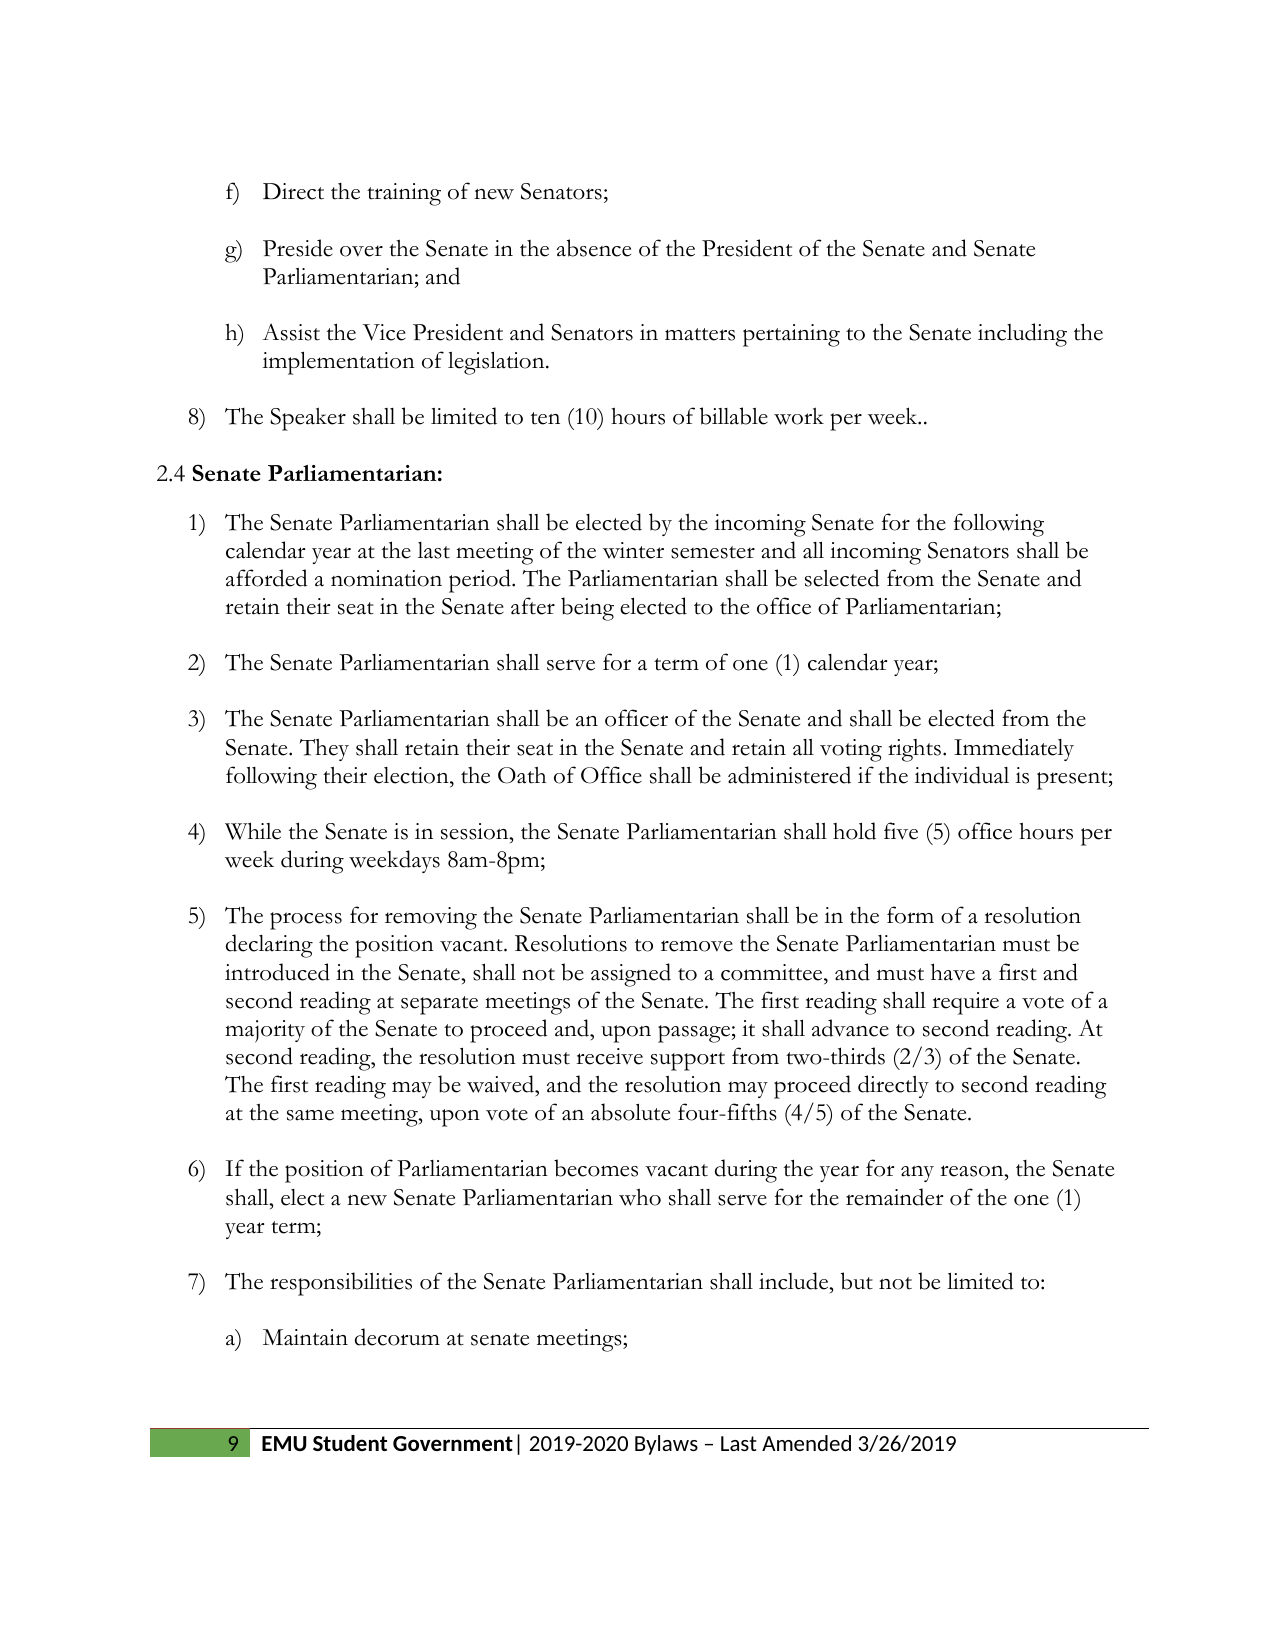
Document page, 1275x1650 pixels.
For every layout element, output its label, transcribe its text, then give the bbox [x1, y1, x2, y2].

list Assist the Vice President and Senators in matters pertaining to the Senate including the implementation of legislation. [225, 319, 1125, 375]
list If the position of Parliamentarian becomes vacant during the year for any reason, the Senate shall, elect a new Senate Parliamentarian who shall serve for the remainder of the one (1) year term; [187, 1155, 1125, 1239]
list The Senate Parliamentarian shall serve for a term of one (1) calendar year; [187, 649, 1125, 677]
list The Speaker shall be limited to ten (10) hours of billable work per week.. [187, 403, 1125, 431]
list The Senate Parliamentarian shall be an officer of the Senate and shall be elected from the Senate. They shall retain their seat in the Senate and retain all voting rights. Immediately following their election, the Oath of Office shall be administered if the individual is present; [187, 705, 1125, 789]
list Maintain decorum at senate meetings; [225, 1324, 1125, 1352]
list The Senate Parliamentarian shall be elected by the incoming Senate for the following calendar year at the last meeting of the winter semester and all incoming Senators shall be afforded a nomination period. The Parliamentarian shall be selected from the Senate and retain their seat in the Senate after being elected to the office of Parliamentarian; [187, 508, 1125, 621]
text 2.4 Senate Parliamentarian: [150, 459, 1125, 487]
list The responsibilities of the Senate Parliamentarian shall include, but not be limited to: [187, 1268, 1125, 1296]
list The process for removing the Senate Parliamentarian shall be in the form of a resolution declaring the position vacant. Resolutions to remove the Senate Parliamentarian must be introduced in the Senate, shall not be assigned to a committee, and must have a first and second reading at separate meetings of the Senate. The first reading shall require a vote of a majority of the Senate to proceed and, upon passage; it shall advance to second reading. At second reading, the resolution must receive support from two-thirds (2/3) of the Senate. The first reading may be waived, and the resolution may proceed directly to second reading at the same meeting, upon vote of an absolute four-fifths (4/5) of the Senate. [187, 902, 1125, 1127]
list While the Senate is in session, the Senate Parliamentarian shall hold five (5) office hours per week during weekdays 8am-8pm; [187, 818, 1125, 874]
list Preside over the Senate in the absence of the President of the Senate and Senate Parliamentarian; and [225, 234, 1125, 291]
list Direct the training of new Senators; [225, 178, 1125, 206]
